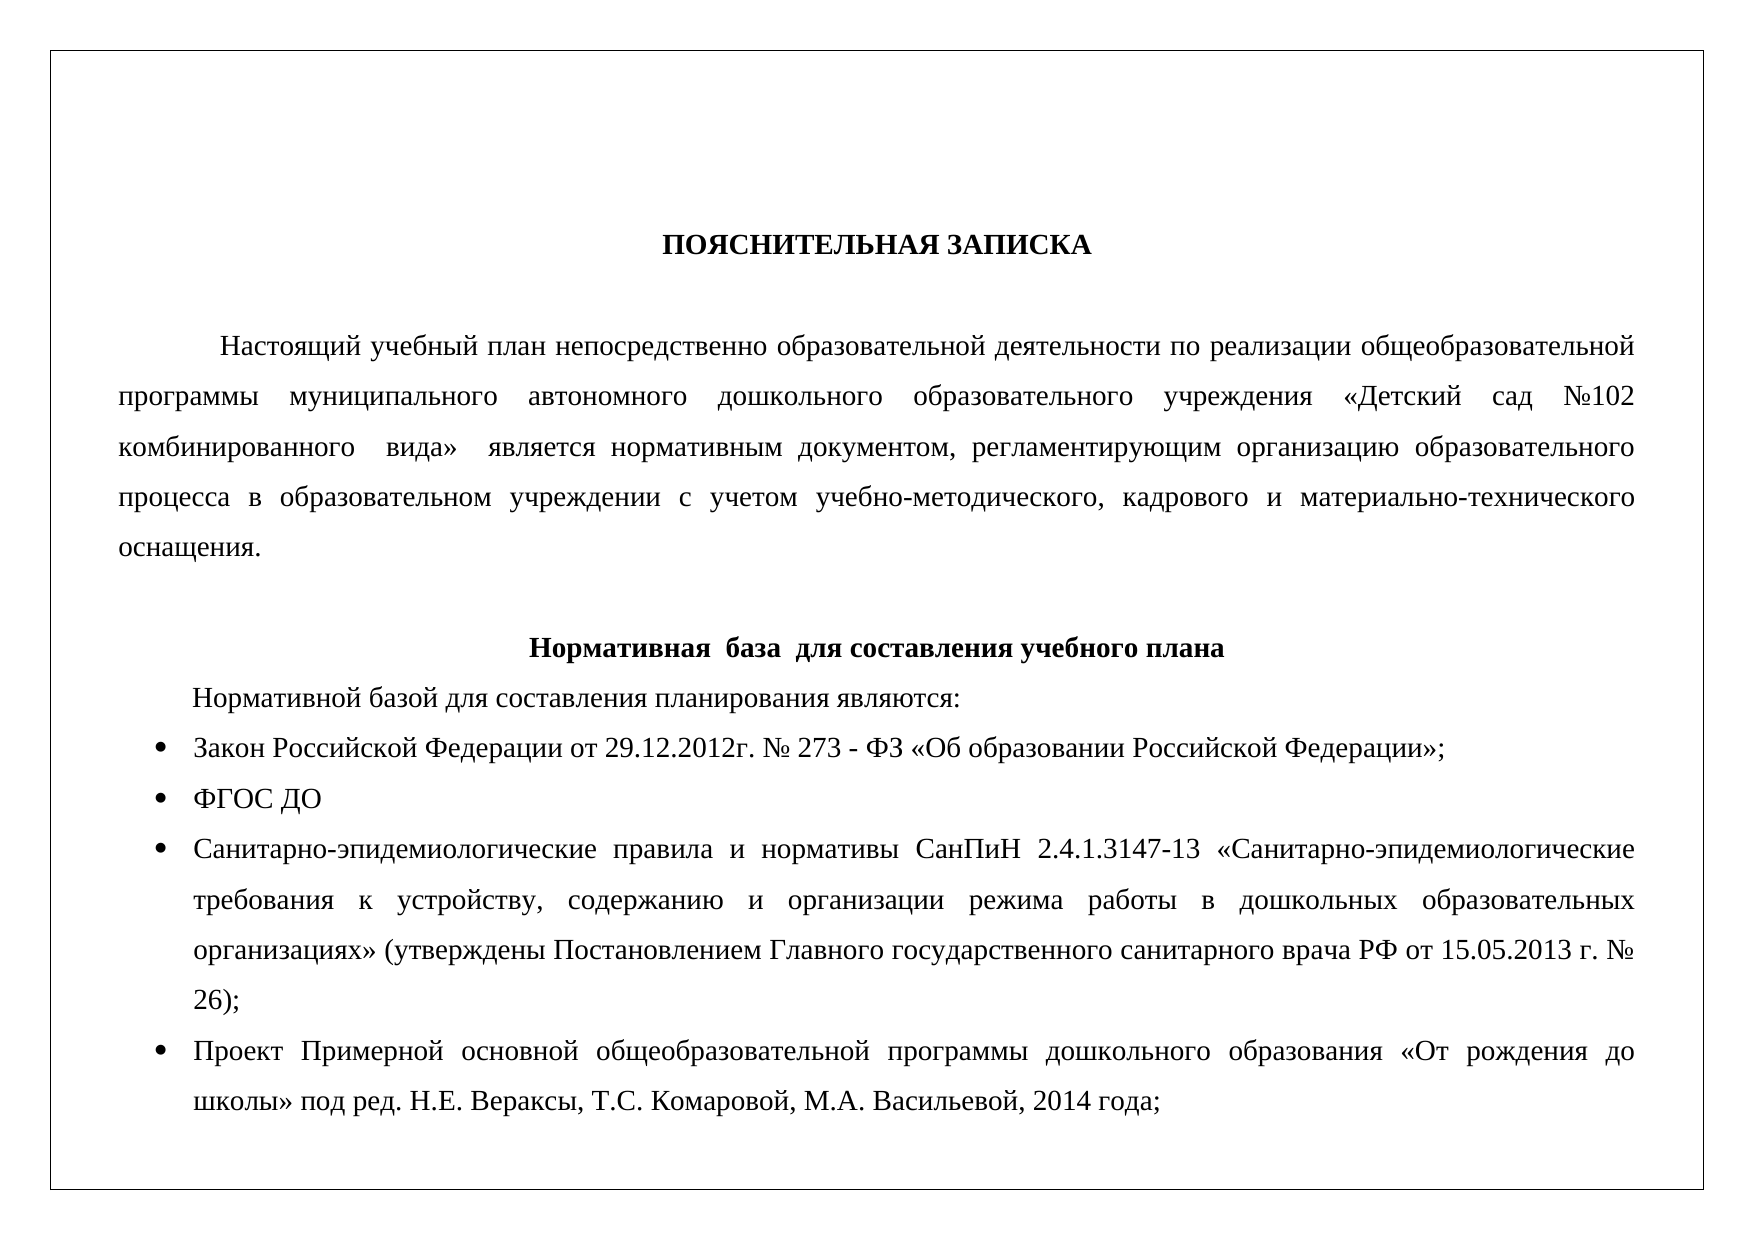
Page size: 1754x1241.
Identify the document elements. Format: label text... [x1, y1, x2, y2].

list ФГОС ДО [156, 781, 1636, 814]
text ПОЯСНИТЕЛЬНАЯ ЗАПИСКА [118, 227, 1636, 261]
list Проект Примерной основной общеобразовательной программы дошкольного образования «От рождения до школы» под ред. Н.Е. Вераксы, Т.С. Комаровой, М.А. Васильевой, 2014 года; [156, 1033, 1636, 1117]
text Нормативной базой для составления планирования являются: [118, 680, 1636, 714]
list Закон Российской Федерации от 29.12.2012г. № 273 - ФЗ «Об образовании Российской Федерации»; [156, 731, 1636, 764]
text Настоящий учебный план непосредственно образовательной деятельности по реализации общеобразовательной программы муниципального автономного дошкольного образовательного учреждения «Детский сад №102 комбинированного вида» является нормативным документом, регламентирующим организацию образовательного процесса в образовательном учреждении с учетом учебно-методического, кадрового и материально-технического оснащения. [118, 328, 1636, 563]
text Нормативная база для составления учебного плана [118, 630, 1636, 663]
list Санитарно-эпидемиологические правила и нормативы СанПиН 2.4.1.3147-13 «Санитарно-эпидемиологические требования к устройству, содержанию и организации режима работы в дошкольных образовательных организациях» (утверждены Постановлением Главного государственного санитарного врача РФ от 15.05.2013 г. № 26); [156, 831, 1636, 1016]
